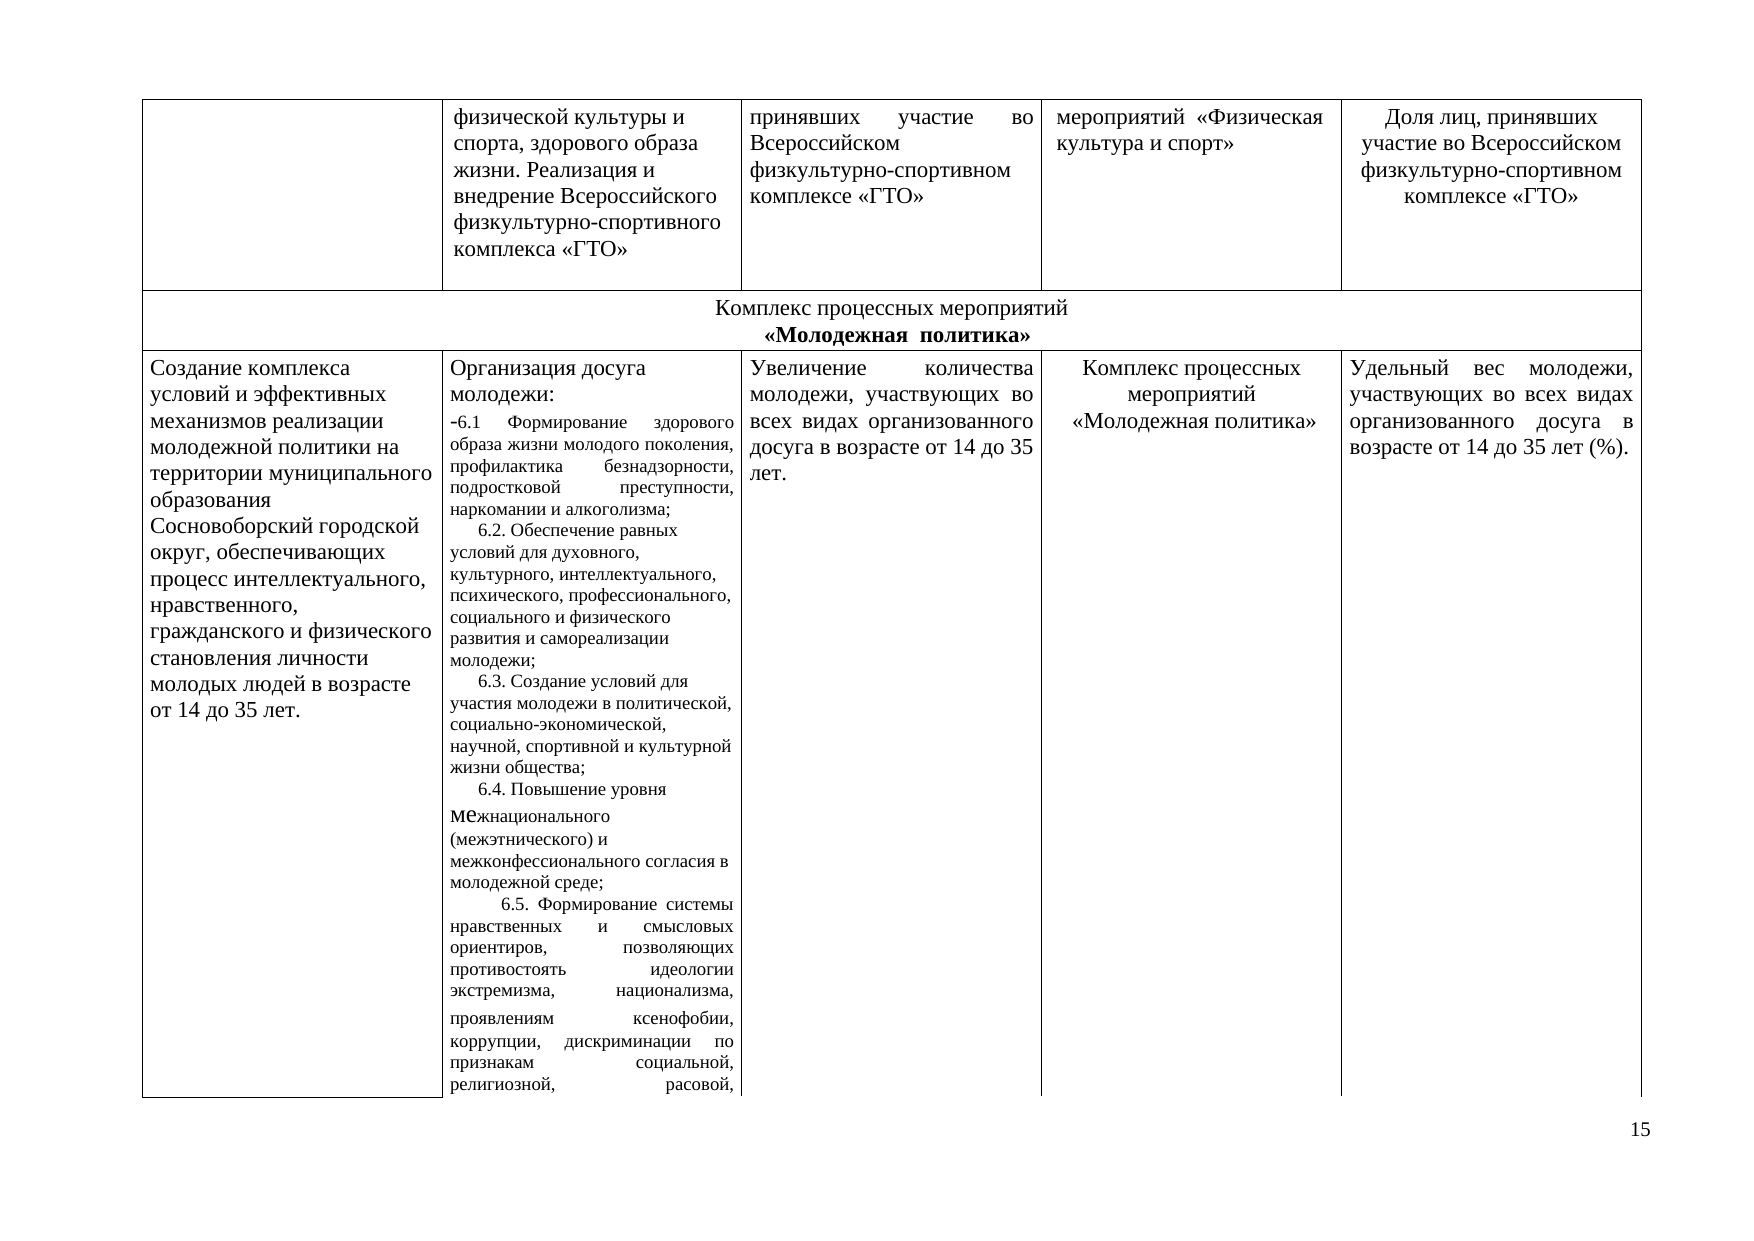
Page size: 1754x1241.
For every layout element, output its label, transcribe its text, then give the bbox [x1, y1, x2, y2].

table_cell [1042, 100, 1341, 290]
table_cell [143, 351, 442, 1097]
table_cell Комплекс процессных мероприятий «Молодежная политика» [143, 291, 1641, 350]
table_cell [742, 100, 1041, 290]
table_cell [1342, 100, 1641, 290]
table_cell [742, 351, 1042, 1097]
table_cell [443, 351, 742, 1097]
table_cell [1341, 351, 1641, 1097]
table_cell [1042, 351, 1341, 1097]
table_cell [443, 100, 741, 290]
